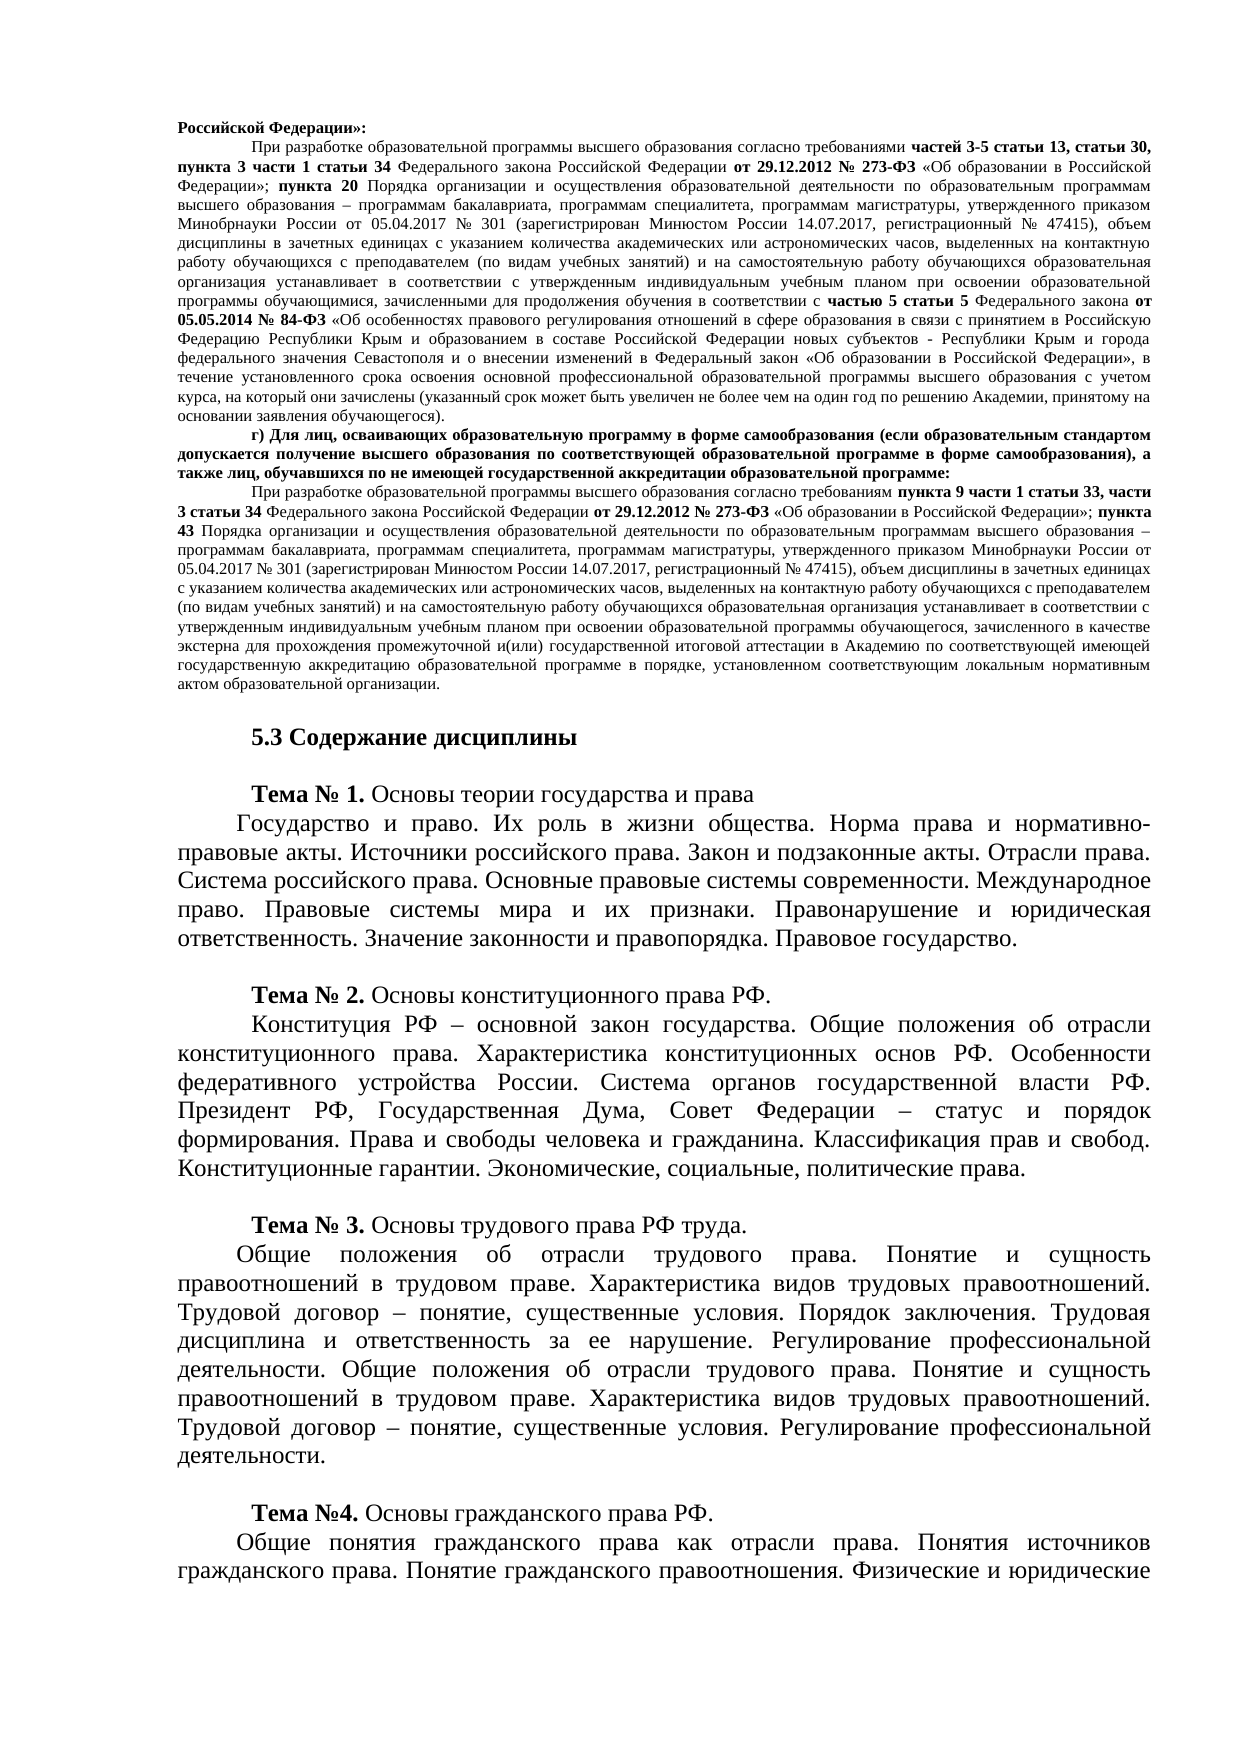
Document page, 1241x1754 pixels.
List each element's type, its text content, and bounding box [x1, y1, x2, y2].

text Тема № 1. Основы теории государства и права [177, 779, 1152, 808]
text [177, 118, 1152, 137]
text Государство и право. Их роль в жизни общества. Норма права и нормативно-правовые акты. Источники российского права. Закон и подзаконные акты. Отрасли права. Система российского права. Основные правовые системы современности. Международное право. Правовые системы мира и их признаки. Правонарушение и юридическая ответственность. Значение законности и правопорядка. Правовое государство. [177, 808, 1152, 952]
text При разработке образовательной программы высшего образования согласно требованиям пункта 9 части 1 статьи 33, части 3 статьи 34 Федерального закона Российской Федерации от 29.12.2012 № 273-ФЗ «Об образовании в Российской Федерации»; пункта 43 Порядка организации и осуществления образовательной деятельности по образовательным программам высшего образования – программам бакалавриата, программам специалитета, программам магистратуры, утвержденного приказом Минобрнауки России от 05.04.2017 № 301 (зарегистрирован Минюстом России 14.07.2017, регистрационный № 47415), объем дисциплины в зачетных единицах с указанием количества академических или астрономических часов, выделенных на контактную работу обучающихся с преподавателем (по видам учебных занятий) и на самостоятельную работу обучающихся образовательная организация устанавливает в соответствии с утвержденным индивидуальным учебным планом при освоении образовательной программы обучающегося, зачисленного в качестве экстерна для прохождения промежуточной и(или) государственной итоговой аттестации в Академию по соответствующей имеющей государственную аккредитацию образовательной программе в порядке, установленном соответствующим локальным нормативным актом образовательной организации. [177, 482, 1152, 693]
text При разработке образовательной программы высшего образования согласно требованиями частей 3-5 статьи 13, статьи 30, пункта 3 части 1 статьи 34 Федерального закона Российской Федерации от 29.12.2012 № 273-ФЗ «Об образовании в Российской Федерации»; пункта 20 Порядка организации и осуществления образовательной деятельности по образовательным программам высшего образования – программам бакалавриата, программам специалитета, программам магистратуры, утвержденного приказом Минобрнауки России от 05.04.2017 № 301 (зарегистрирован Минюстом России 14.07.2017, регистрационный № 47415), объем дисциплины в зачетных единицах с указанием количества академических или астрономических часов, выделенных на контактную работу обучающихся с преподавателем (по видам учебных занятий) и на самостоятельную работу обучающихся образовательная организация устанавливает в соответствии с утвержденным индивидуальным учебным планом при освоении образовательной программы обучающимися, зачисленными для продолжения обучения в соответствии с частью 5 статьи 5 Федерального закона от 05.05.2014 № 84-ФЗ «Об особенностях правового регулирования отношений в сфере образования в связи с принятием в Российскую Федерацию Республики Крым и образованием в составе Российской Федерации новых субъектов - Республики Крым и города федерального значения Севастополя и о внесении изменений в Федеральный закон «Об образовании в Российской Федерации», в течение установленного срока освоения основной профессиональной образовательной программы высшего образования с учетом курса, на который они зачислены (указанный срок может быть увеличен не более чем на один год по решению Академии, принятому на основании заявления обучающегося). [177, 137, 1152, 425]
text Тема №4. Основы гражданского права РФ. [177, 1498, 1152, 1527]
text Тема № 2. Основы конституционного права РФ. [177, 981, 1152, 1009]
text Конституция РФ – основной закон государства. Общие положения об отрасли конституционного права. Характеристика конституционных основ РФ. Особенности федеративного устройства России. Система органов государственной власти РФ. Президент РФ, Государственная Дума, Совет Федерации – статус и порядок формирования. Права и свободы человека и гражданина. Классификация прав и свобод. Конституционные гарантии. Экономические, социальные, политические права. [177, 1009, 1152, 1182]
text 5.3 Содержание дисциплины [177, 722, 1152, 751]
text Общие положения об отрасли трудового права. Понятие и сущность правоотношений в трудовом праве. Характеристика видов трудовых правоотношений. Трудовой договор – понятие, существенные условия. Порядок заключения. Трудовая дисциплина и ответственность за ее нарушение. Регулирование профессиональной деятельности. Общие положения об отрасли трудового права. Понятие и сущность правоотношений в трудовом праве. Характеристика видов трудовых правоотношений. Трудовой договор – понятие, существенные условия. Регулирование профессиональной деятельности. [177, 1239, 1152, 1469]
text г) Для лиц, осваивающих образовательную программу в форме самообразования (если образовательным стандартом допускается получение высшего образования по соответствующей образовательной программе в форме самообразования), а также лиц, обучавшихся по не имеющей государственной аккредитации образовательной программе: [177, 425, 1152, 482]
text Тема № 3. Основы трудового права РФ труда. [177, 1211, 1152, 1239]
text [177, 1527, 1152, 1584]
